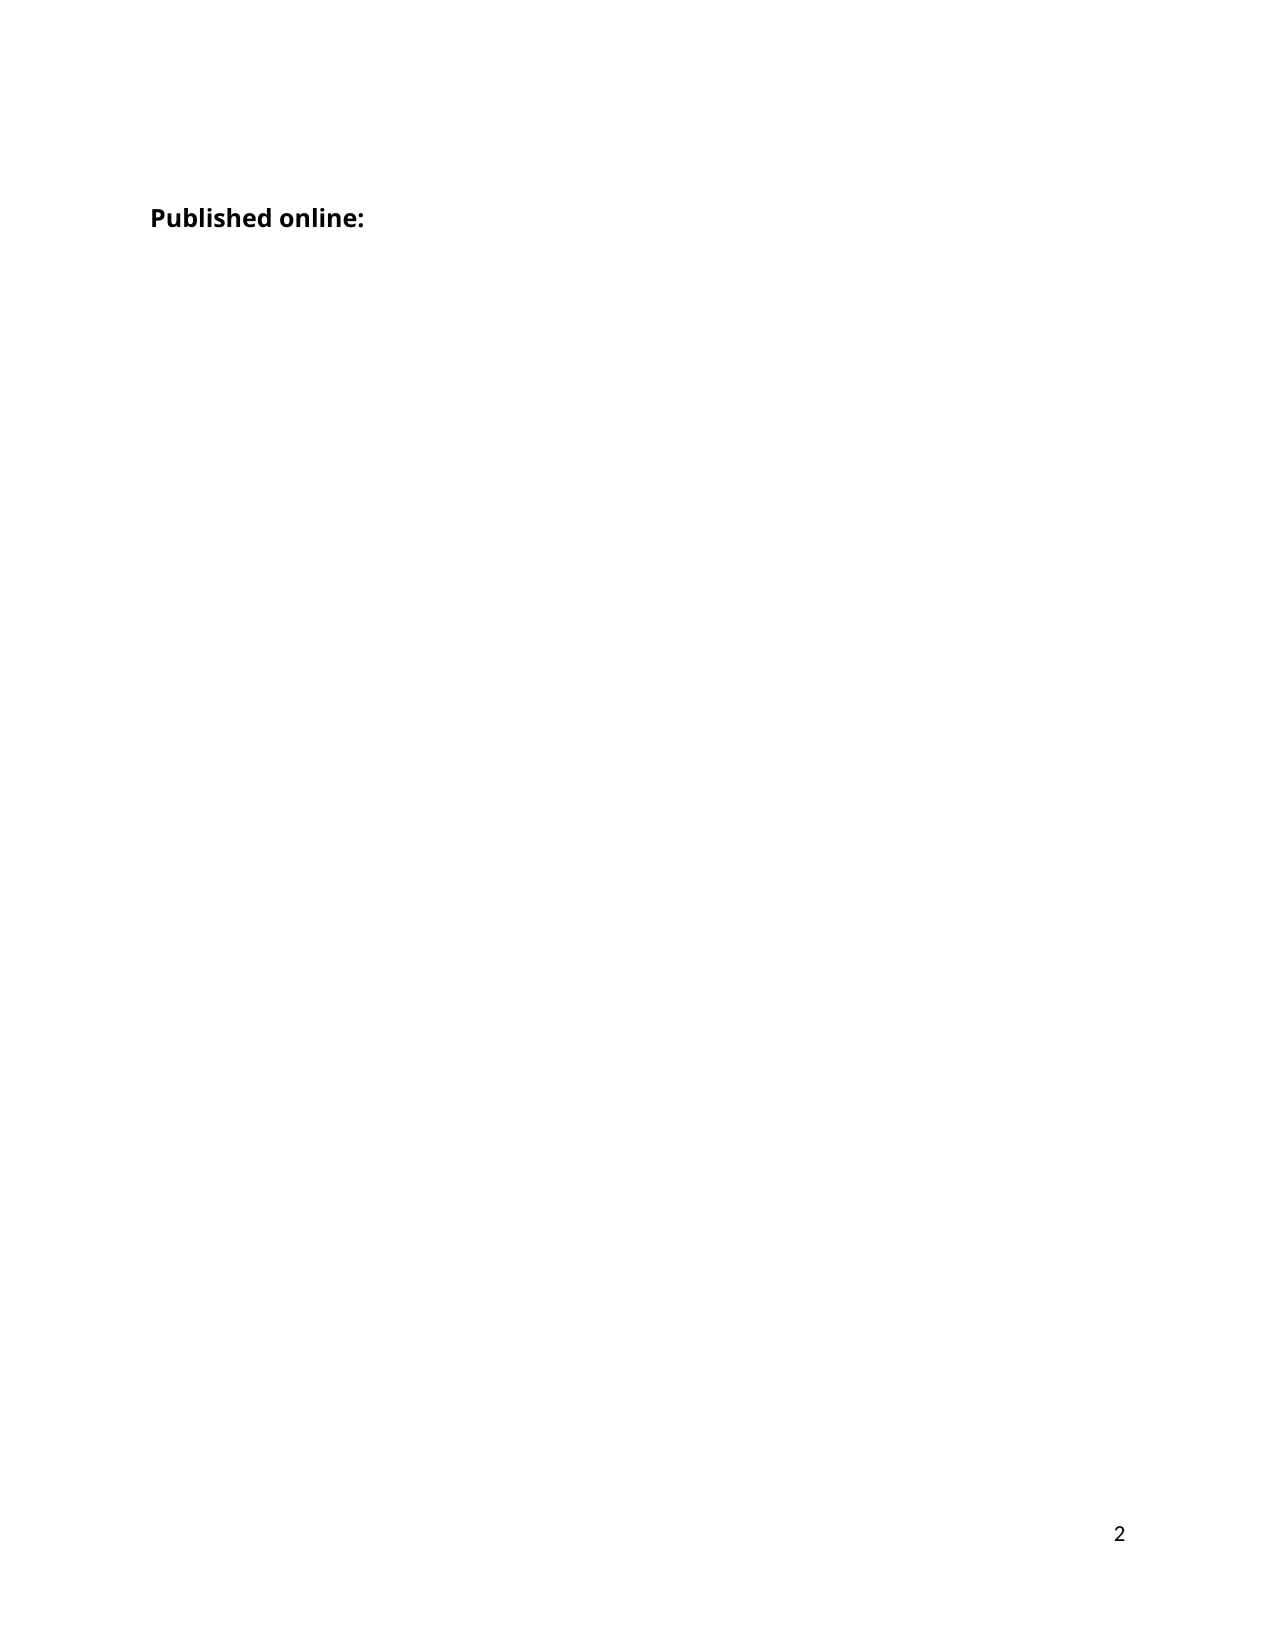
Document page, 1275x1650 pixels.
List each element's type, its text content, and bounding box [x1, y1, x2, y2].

text Published online: [150, 201, 1125, 235]
